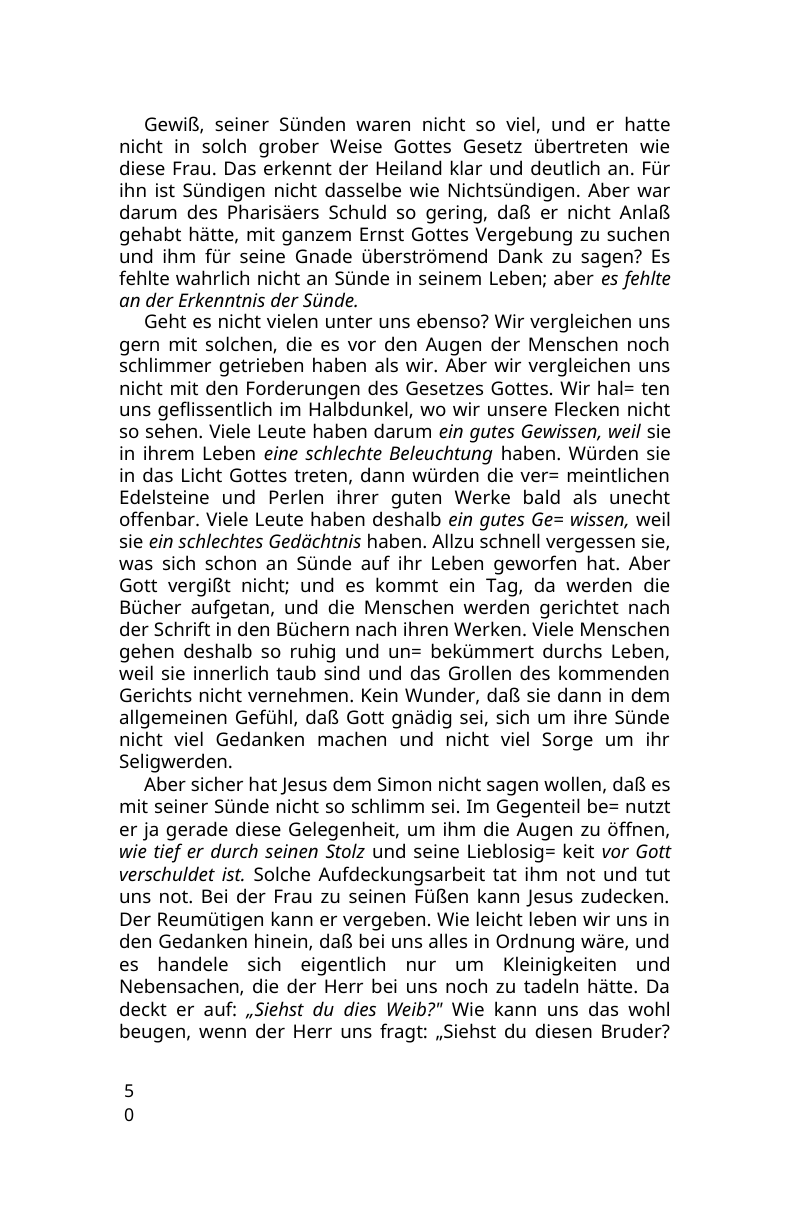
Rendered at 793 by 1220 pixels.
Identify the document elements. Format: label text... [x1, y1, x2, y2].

text Geht es nicht vielen unter uns ebenso? Wir vergleichen uns gern mit solchen, die es vor den Augen der Menschen noch schlimmer getrieben haben als wir. Aber wir vergleichen uns nicht mit den Forderungen des Gesetzes Gottes. Wir hal= ten uns geflissentlich im Halbdunkel, wo wir unsere Flecken nicht so sehen. Viele Leute haben darum ein gutes Gewissen, weil sie in ihrem Leben eine schlechte Beleuchtung haben. Würden sie in das Licht Gottes treten, dann würden die ver= meintlichen Edelsteine und Perlen ihrer guten Werke bald als unecht offenbar. Viele Leute haben deshalb ein gutes Ge= wissen, weil sie ein schlechtes Gedächtnis haben. Allzu schnell vergessen sie, was sich schon an Sünde auf ihr Leben geworfen hat. Aber Gott vergißt nicht; und es kommt ein Tag, da werden die Bücher aufgetan, und die Menschen werden gerichtet nach der Schrift in den Büchern nach ihren Werken. Viele Menschen gehen deshalb so ruhig und un= bekümmert durchs Leben, weil sie innerlich taub sind und das Grollen des kommenden Gerichts nicht vernehmen. Kein Wunder, daß sie dann in dem allgemeinen Gefühl, daß Gott gnädig sei, sich um ihre Sünde nicht viel Gedanken machen und nicht viel Sorge um ihr Seligwerden. [119, 311, 671, 773]
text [119, 773, 671, 1043]
text Gewiß, seiner Sünden waren nicht so viel, und er hatte nicht in solch grober Weise Gottes Gesetz übertreten wie diese Frau. Das erkennt der Heiland klar und deutlich an. Für ihn ist Sündigen nicht dasselbe wie Nichtsündigen. Aber war darum des Pharisäers Schuld so gering, daß er nicht Anlaß gehabt hätte, mit ganzem Ernst Gottes Vergebung zu suchen und ihm für seine Gnade überströmend Dank zu sagen? Es fehlte wahrlich nicht an Sünde in seinem Leben; aber es fehlte an der Erkenntnis der Sünde. [119, 114, 671, 311]
